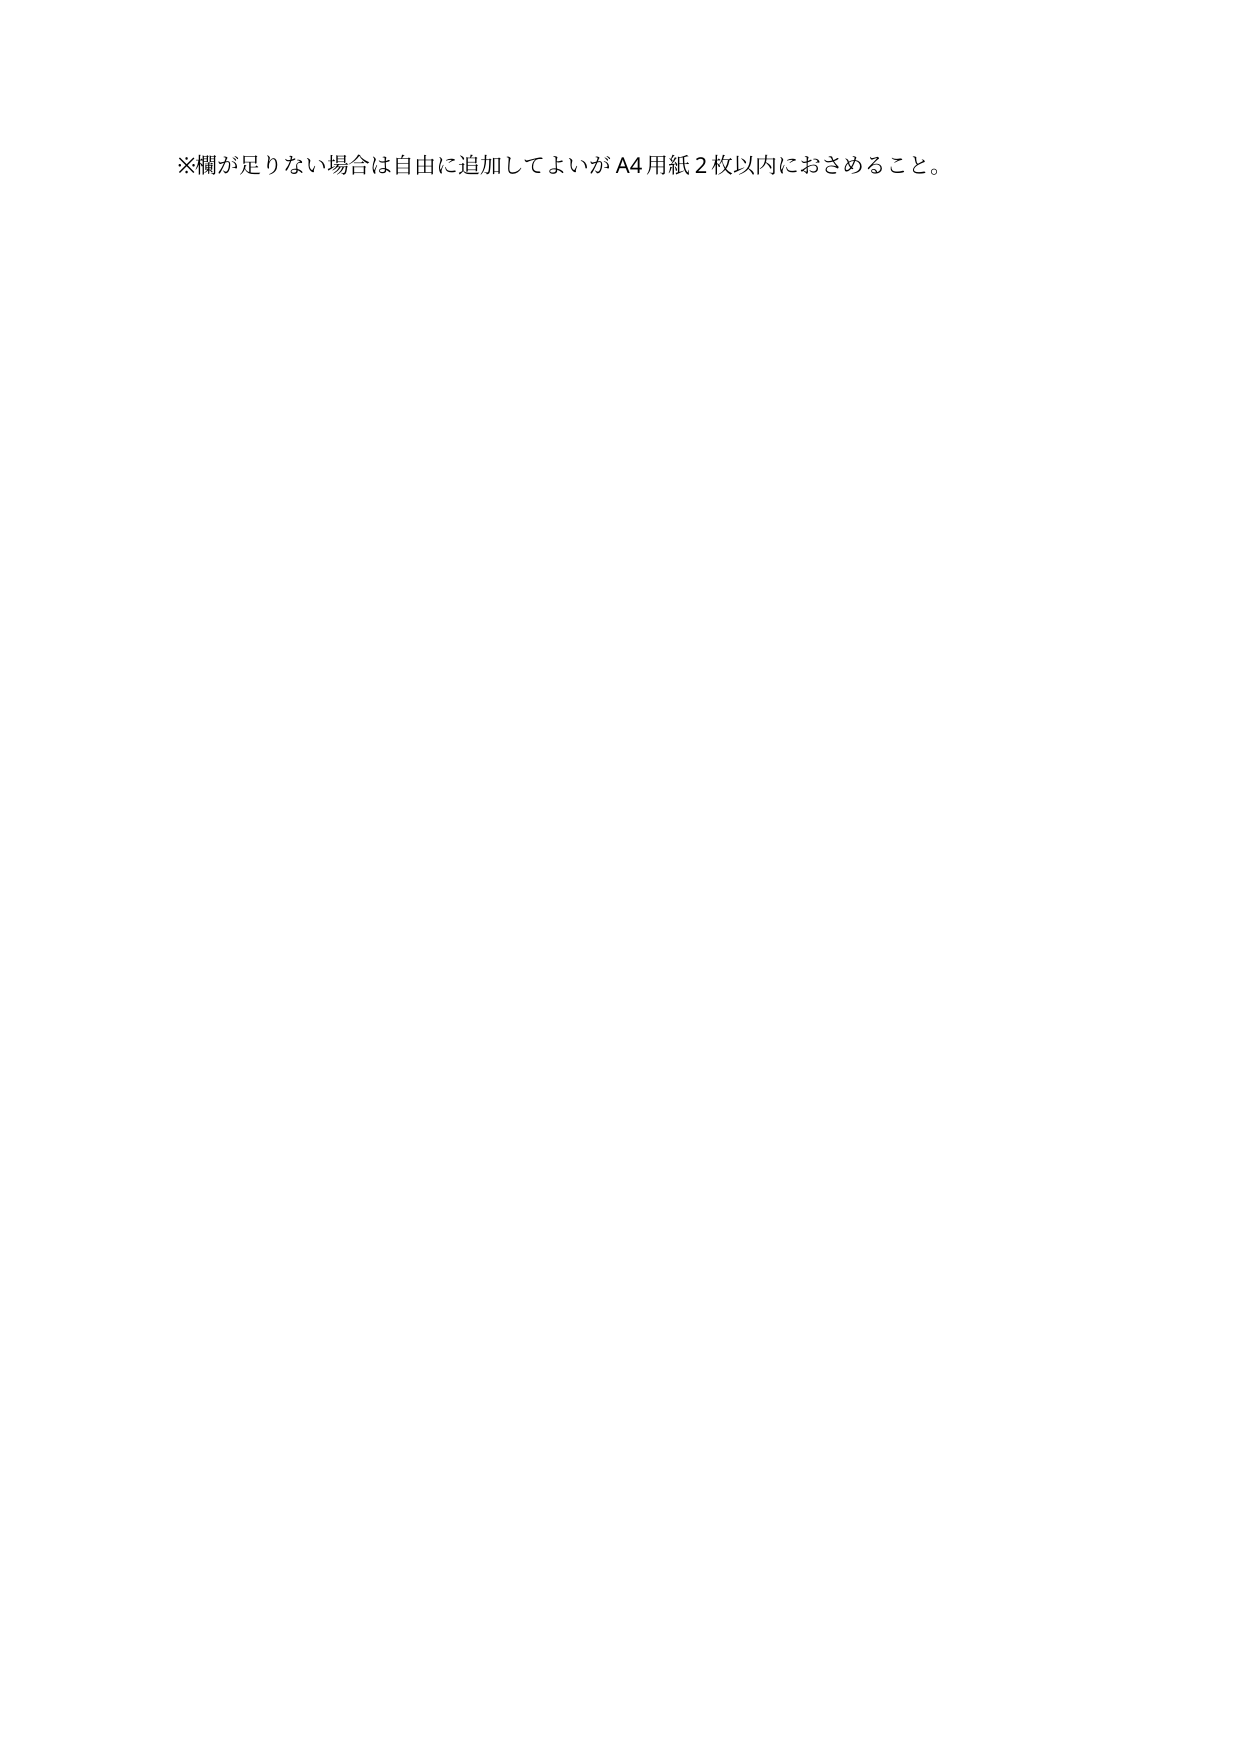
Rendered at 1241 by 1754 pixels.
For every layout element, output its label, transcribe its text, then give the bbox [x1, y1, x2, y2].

subtitle ※欄が足りない場合は自由に追加してよいがA4用紙2枚以内におさめること。 [177, 146, 1122, 183]
